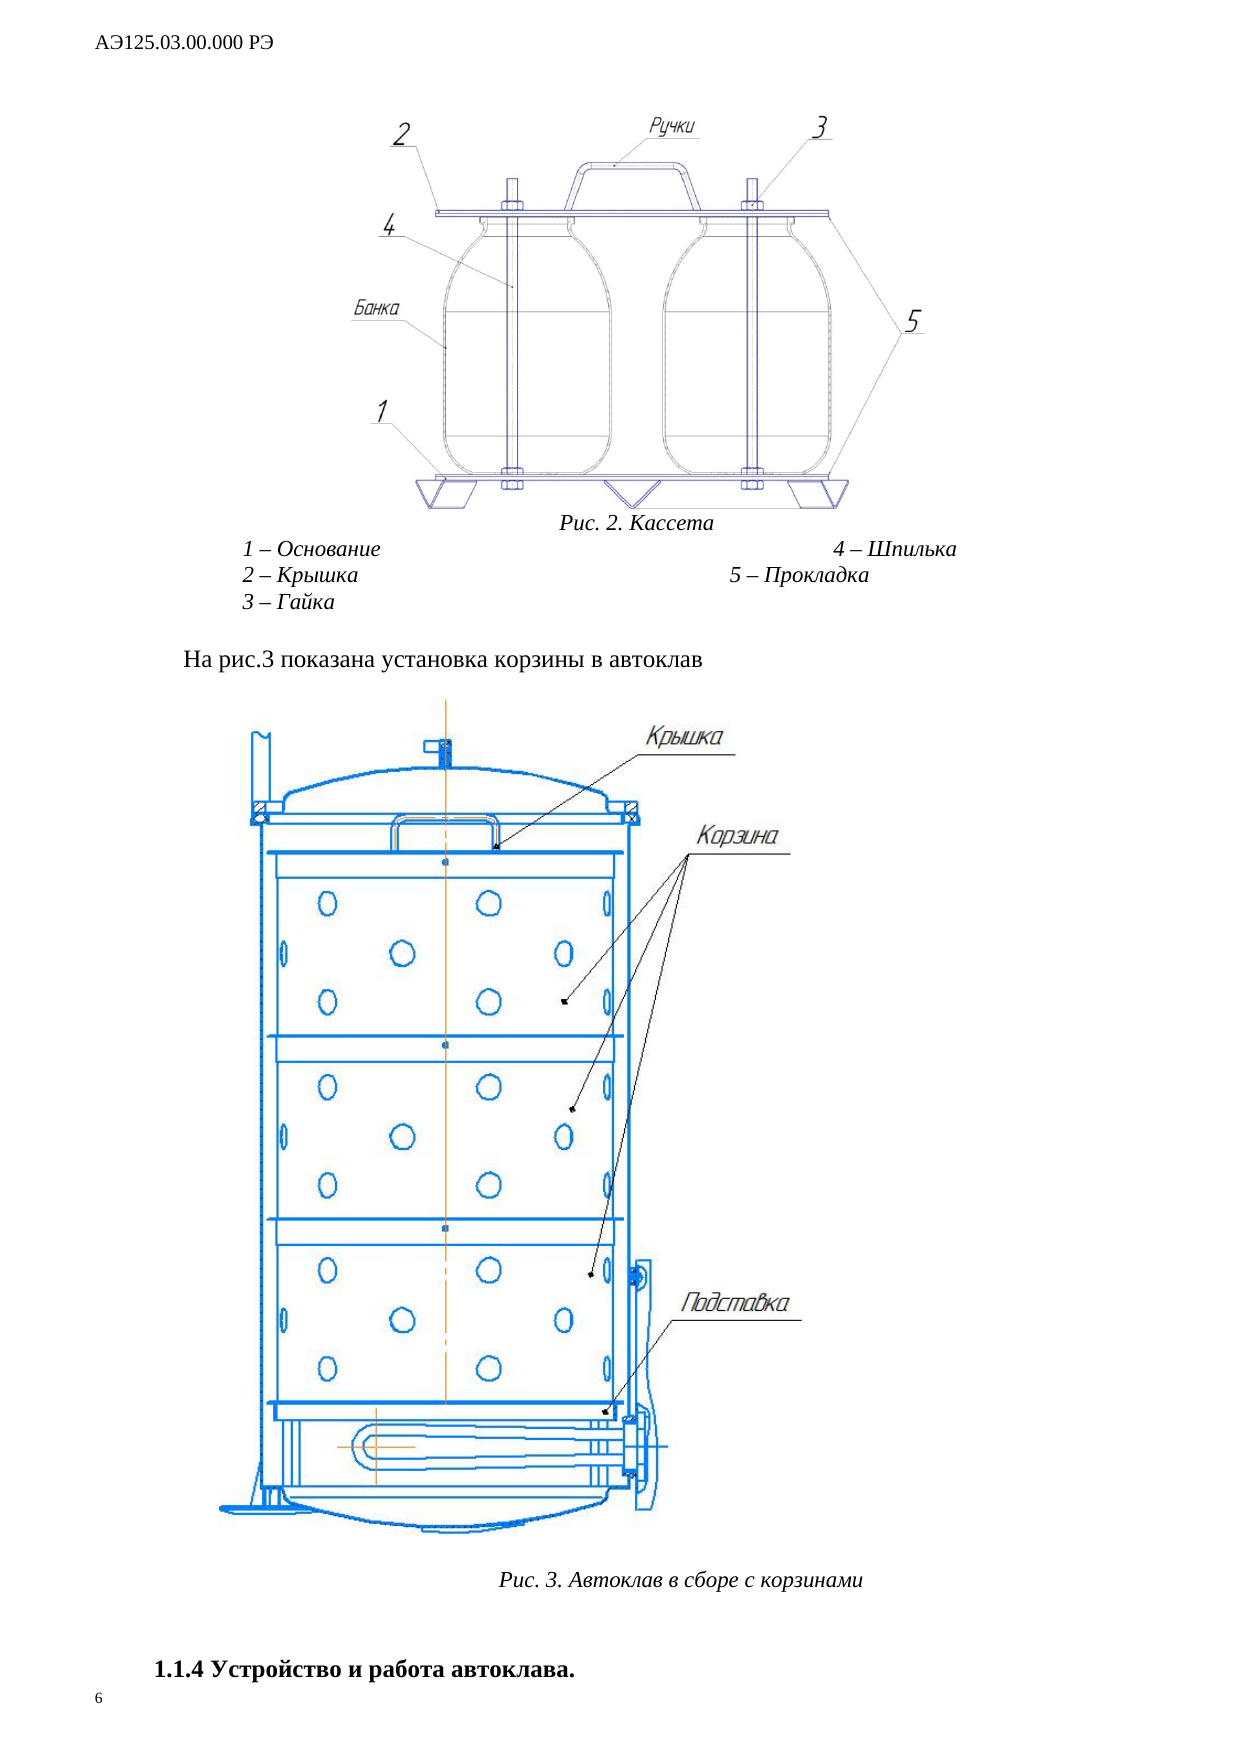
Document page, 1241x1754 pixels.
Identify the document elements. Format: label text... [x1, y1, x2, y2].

picture [218, 697, 805, 1536]
text 1.1.4 Устройство и работа автоклава. [94, 1653, 1181, 1683]
text Рис. 3. Автоклав в сборе с корзинами [94, 1566, 1181, 1592]
text 1 – Основание 4 – Шпилька [242, 535, 1181, 562]
picture [350, 113, 926, 509]
text 2 – Крышка 5 – Прокладка [242, 562, 1181, 588]
text Рис. 2. Кассета [94, 509, 1181, 535]
text На рис.3 показана установка корзины в автоклав [94, 644, 1181, 673]
text 3 – Гайка [242, 588, 1181, 614]
